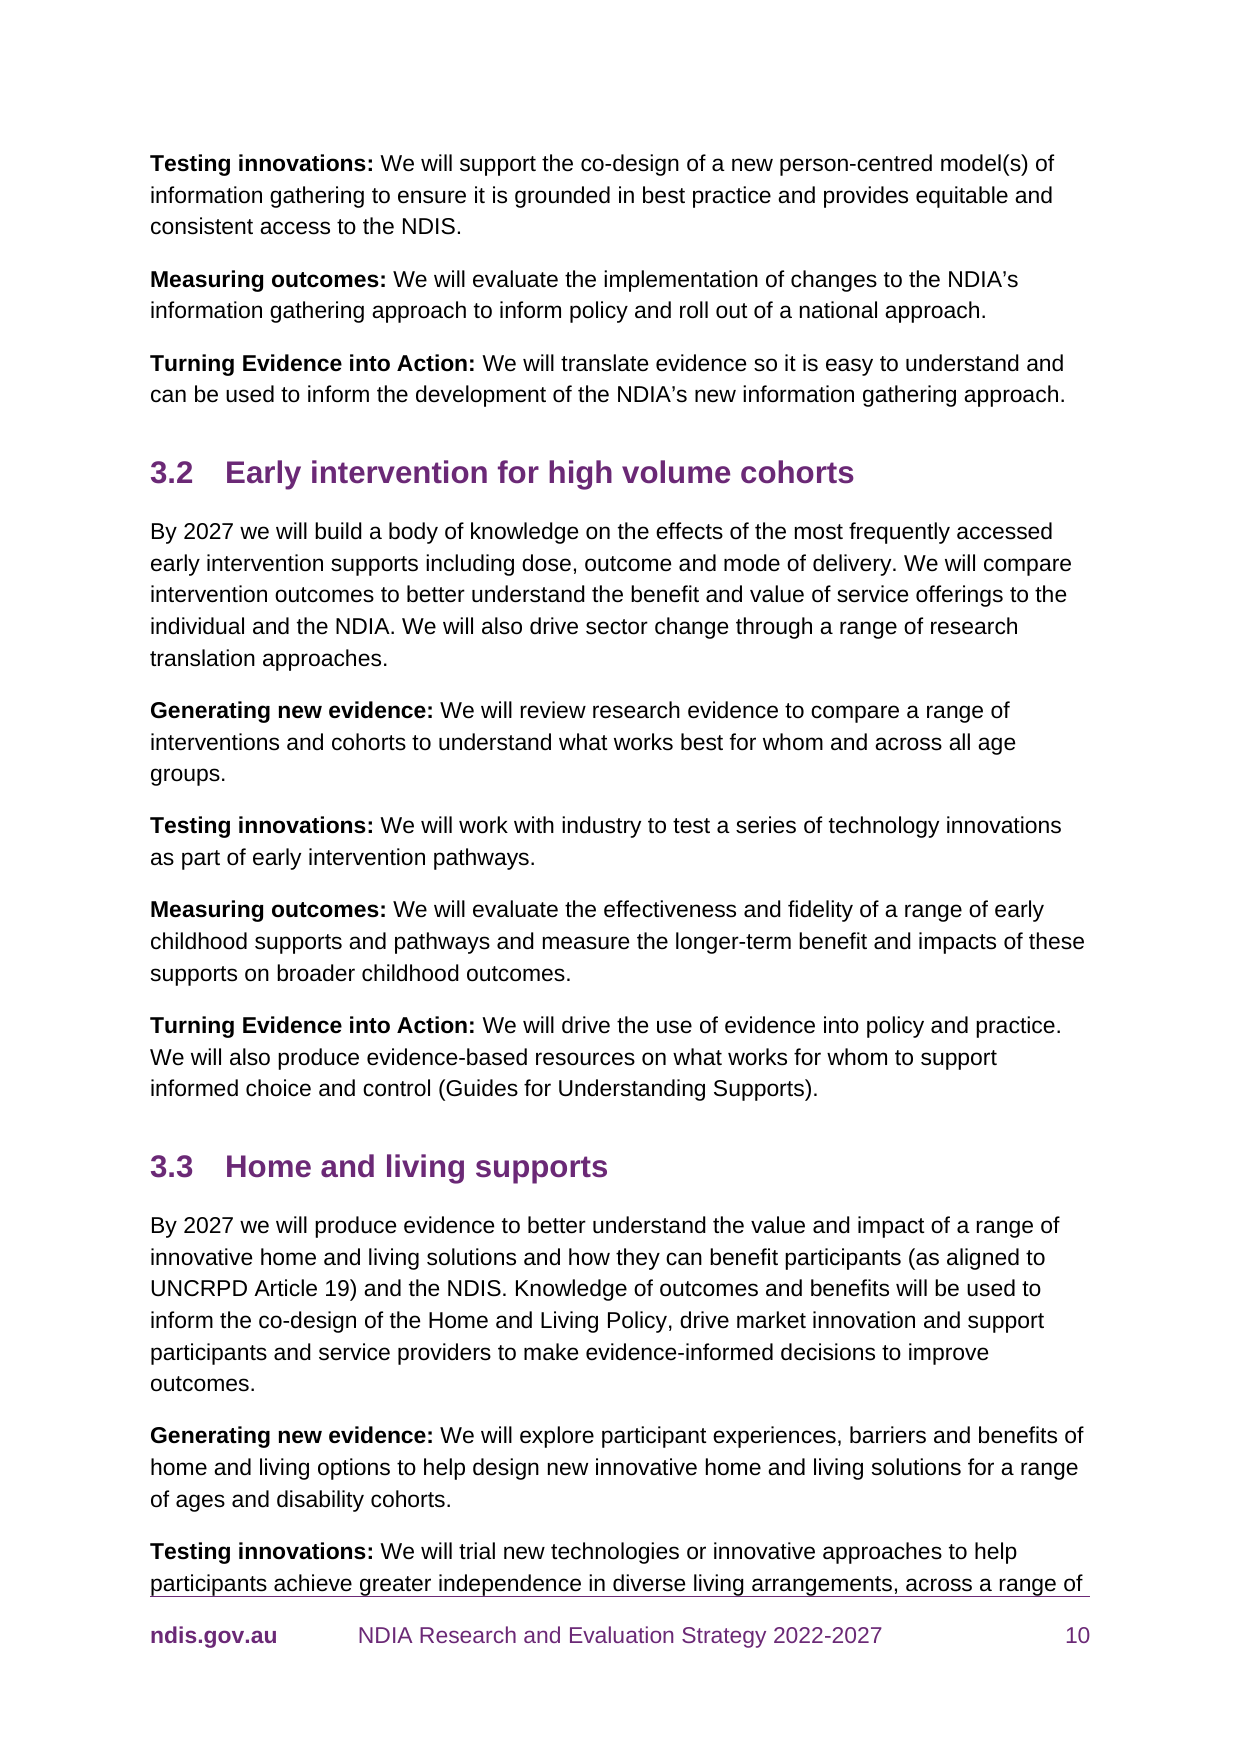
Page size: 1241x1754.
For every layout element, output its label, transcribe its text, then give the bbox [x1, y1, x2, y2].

text Measuring outcomes: We will evaluate the implementation of changes to the NDIA’s information gathering approach to inform policy and roll out of a national approach. [150, 266, 1090, 323]
text By 2027 we will produce evidence to better understand the value and impact of a range of innovative home and living solutions and how they can benefit participants (as aligned to UNCRPD Article 19) and the NDIS. Knowledge of outcomes and benefits will be used to inform the co-design of the Home and Living Policy, drive market innovation and support participants and service providers to make evidence-informed decisions to improve outcomes. [150, 1212, 1090, 1396]
text By 2027 we will build a body of knowledge on the effects of the most frequently accessed early intervention supports including dose, outcome and mode of delivery. We will compare intervention outcomes to better understand the benefit and value of service offerings to the individual and the NDIA. We will also drive sector change through a range of research translation approaches. [150, 518, 1090, 671]
subtitle Home and living supports [150, 1148, 1090, 1184]
text Turning Evidence into Action: We will translate evidence so it is easy to understand and can be used to inform the development of the NDIA’s new information gathering approach. [150, 349, 1090, 407]
text Generating new evidence: We will review research evidence to compare a range of interventions and cohorts to understand what works best for whom and across all age groups. [150, 697, 1090, 786]
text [150, 1538, 1090, 1596]
text Testing innovations: We will support the co-design of a new person-centred model(s) of information gathering to ensure it is grounded in best practice and provides equitable and consistent access to the NDIS. [150, 150, 1090, 239]
text Turning Evidence into Action: We will drive the use of evidence into policy and practice. We will also produce evidence-based resources on what works for whom to support informed choice and control (Guides for Understanding Supports). [150, 1012, 1090, 1101]
text Generating new evidence: We will explore participant experiences, barriers and benefits of home and living options to help design new innovative home and living solutions for a range of ages and disability cohorts. [150, 1422, 1090, 1512]
text Testing innovations: We will work with industry to test a series of technology innovations as part of early intervention pathways. [150, 812, 1090, 870]
subtitle Early intervention for high volume cohorts [150, 454, 1090, 490]
text Measuring outcomes: We will evaluate the effectiveness and fidelity of a range of early childhood supports and pathways and measure the longer-term benefit and impacts of these supports on broader childhood outcomes. [150, 896, 1090, 986]
